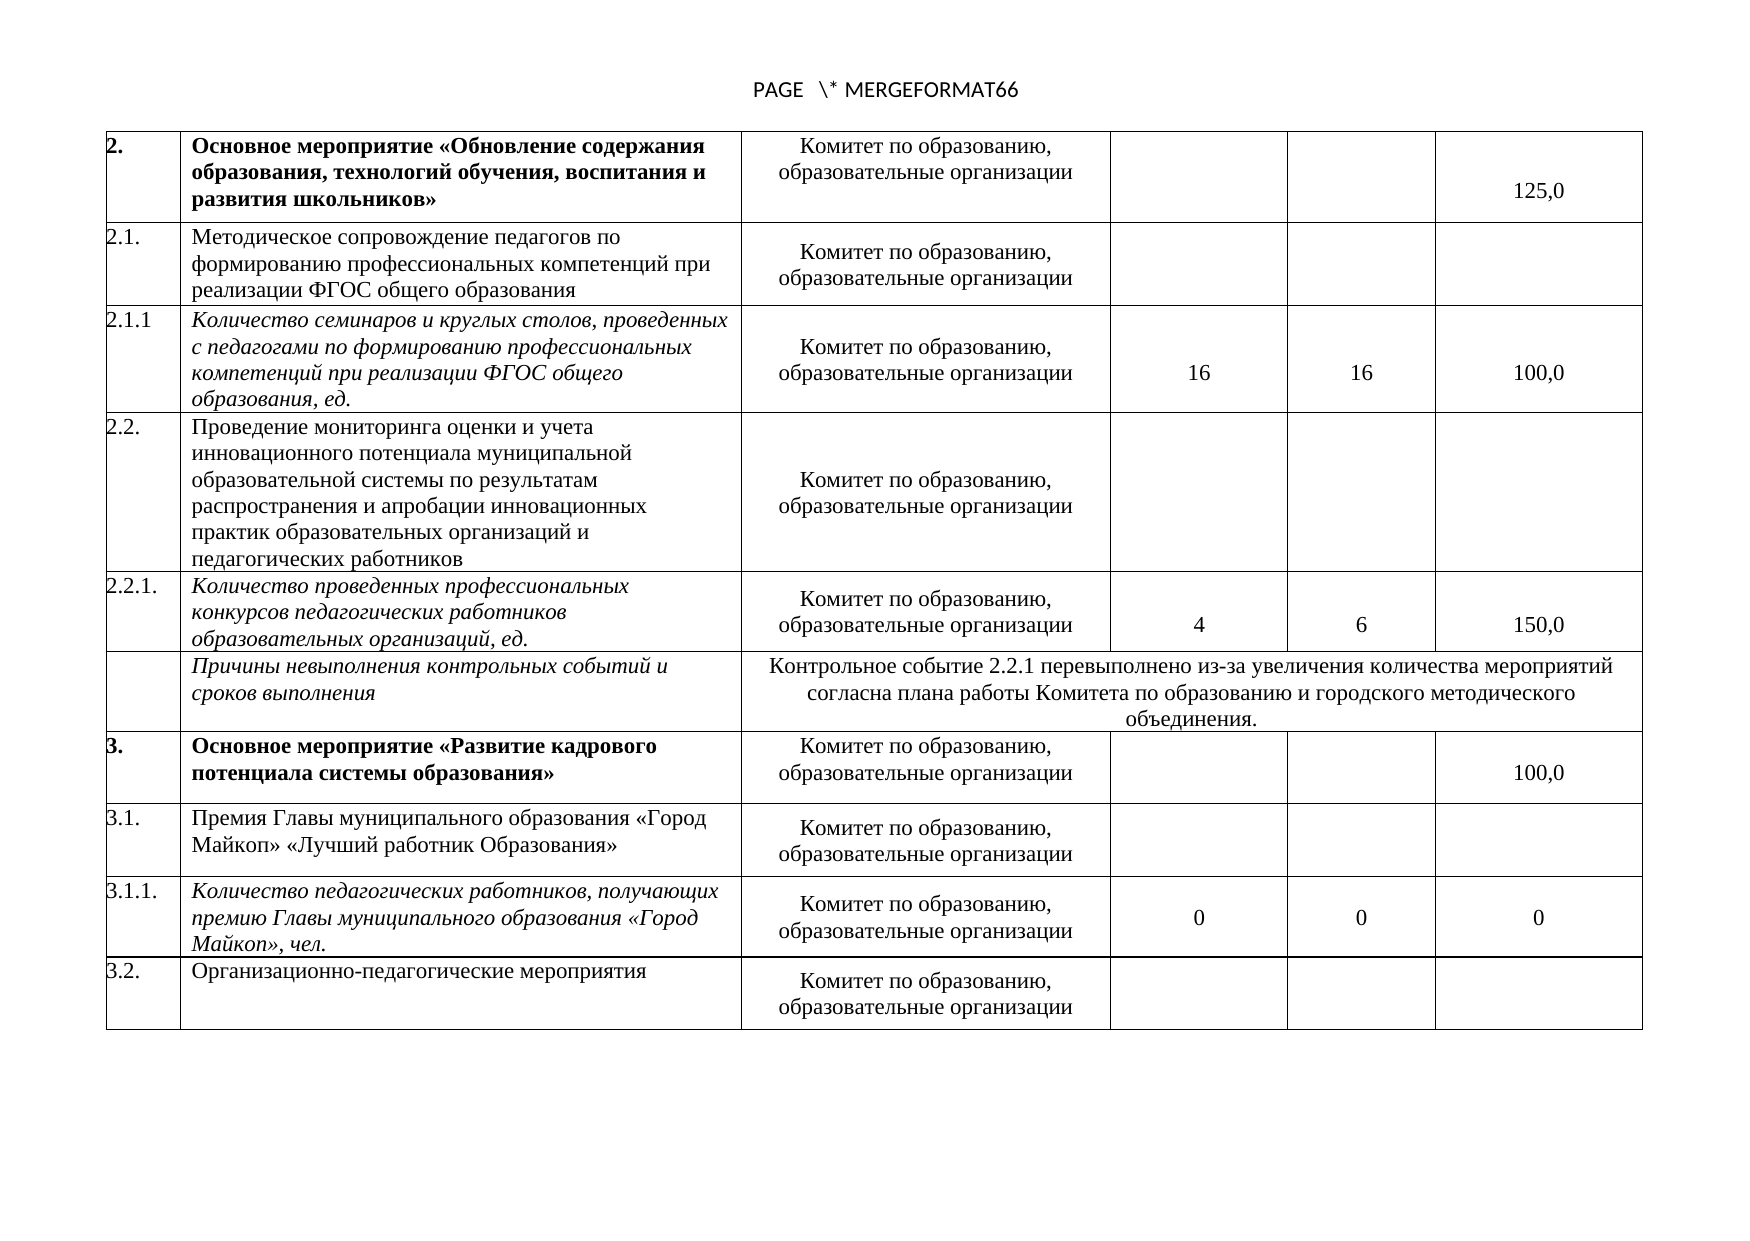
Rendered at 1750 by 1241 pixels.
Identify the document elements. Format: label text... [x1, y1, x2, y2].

table_cell Комитет по образованию, образовательные организации [742, 572, 1110, 651]
table_cell [1436, 804, 1642, 876]
table_cell [1288, 132, 1435, 222]
table_cell Методическое сопровождение педагогов по формированию профессиональных компетенций при реализации ФГОС общего образования [181, 223, 741, 305]
table_cell 150,0 [1436, 572, 1642, 651]
table_cell Проведение мониторинга оценки и учета инновационного потенциала муниципальной образовательной системы по результатам распространения и апробации инновационных практик образовательных организаций и педагогических работников [181, 413, 741, 571]
table_cell 2. [107, 132, 180, 222]
table_cell Комитет по образованию, образовательные организации [742, 132, 1110, 222]
table_cell Организационно-педагогические мероприятия [181, 958, 741, 1029]
table_cell 16 [1111, 306, 1287, 412]
table_cell [107, 652, 180, 731]
table_cell 2.1. [107, 223, 180, 305]
table_cell 3.1. [107, 804, 180, 876]
table_cell [1436, 958, 1642, 1029]
table_cell [1288, 732, 1435, 803]
table_cell [1288, 958, 1435, 1029]
table_cell Количество семинаров и круглых столов, проведенных с педагогами по формированию профессиональных компетенций при реализации ФГОС общего образования, ед. [181, 306, 741, 412]
table_cell [1436, 223, 1642, 305]
table_cell [1288, 413, 1435, 571]
table_cell Премия Главы муниципального образования «Город Майкоп» «Лучший работник Образования» [181, 804, 741, 876]
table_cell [742, 877, 1110, 956]
table_cell [1111, 132, 1287, 222]
table_cell 3. [107, 732, 180, 803]
table_cell 2.1.1 [107, 306, 180, 412]
table_cell Причины невыполнения контрольных событий и сроков выполнения [181, 652, 741, 731]
table_cell [1436, 413, 1642, 571]
table_cell Комитет по образованию, образовательные организации [742, 306, 1110, 412]
table_cell 125,0 [1436, 132, 1642, 222]
table_cell 0 [1288, 877, 1435, 956]
table_cell 6 [1288, 572, 1435, 651]
table_cell 0 [1436, 877, 1642, 956]
table_cell Комитет по образованию, образовательные организации [742, 804, 1110, 876]
table_cell Комитет по образованию, образовательные организации [742, 413, 1110, 571]
table_cell [1111, 223, 1287, 305]
table_cell Комитет по образованию, образовательные организации [742, 732, 1110, 803]
table_cell 16 [1288, 306, 1435, 412]
table_cell Основное мероприятие «Развитие кадрового потенциала системы образования» [181, 732, 741, 803]
table_cell Основное мероприятие «Обновление содержания образования, технологий обучения, воспитания и развития школьников» [181, 132, 741, 222]
table_cell [1288, 223, 1435, 305]
table_cell 2.2. [107, 413, 180, 571]
table_cell 0 [1111, 877, 1287, 956]
table_cell 3.1.1. [107, 877, 180, 956]
table_cell 3.2. [107, 958, 180, 1029]
table_cell [1288, 804, 1435, 876]
table_cell 2.2.1. [107, 572, 180, 651]
table_cell Количество проведенных профессиональных конкурсов педагогических работников образовательных организаций, ед. [181, 572, 741, 651]
table_cell 4 [1111, 572, 1287, 651]
table_cell [1111, 732, 1287, 803]
table_cell Количество педагогических работников, получающих премию Главы муниципального образования «Город Майкоп», чел. [181, 877, 741, 956]
table_cell 100,0 [1436, 306, 1642, 412]
table_cell 100,0 [1436, 732, 1642, 803]
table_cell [742, 958, 1110, 1029]
table_cell Комитет по образованию, образовательные организации [742, 223, 1110, 305]
table_cell [1111, 958, 1287, 1029]
table_cell [1111, 413, 1287, 571]
table_cell Контрольное событие 2.2.1 перевыполнено из-за увеличения количества мероприятий согласна плана работы Комитета по образованию и городского методического объединения. [742, 652, 1642, 731]
table_cell [1111, 804, 1287, 876]
